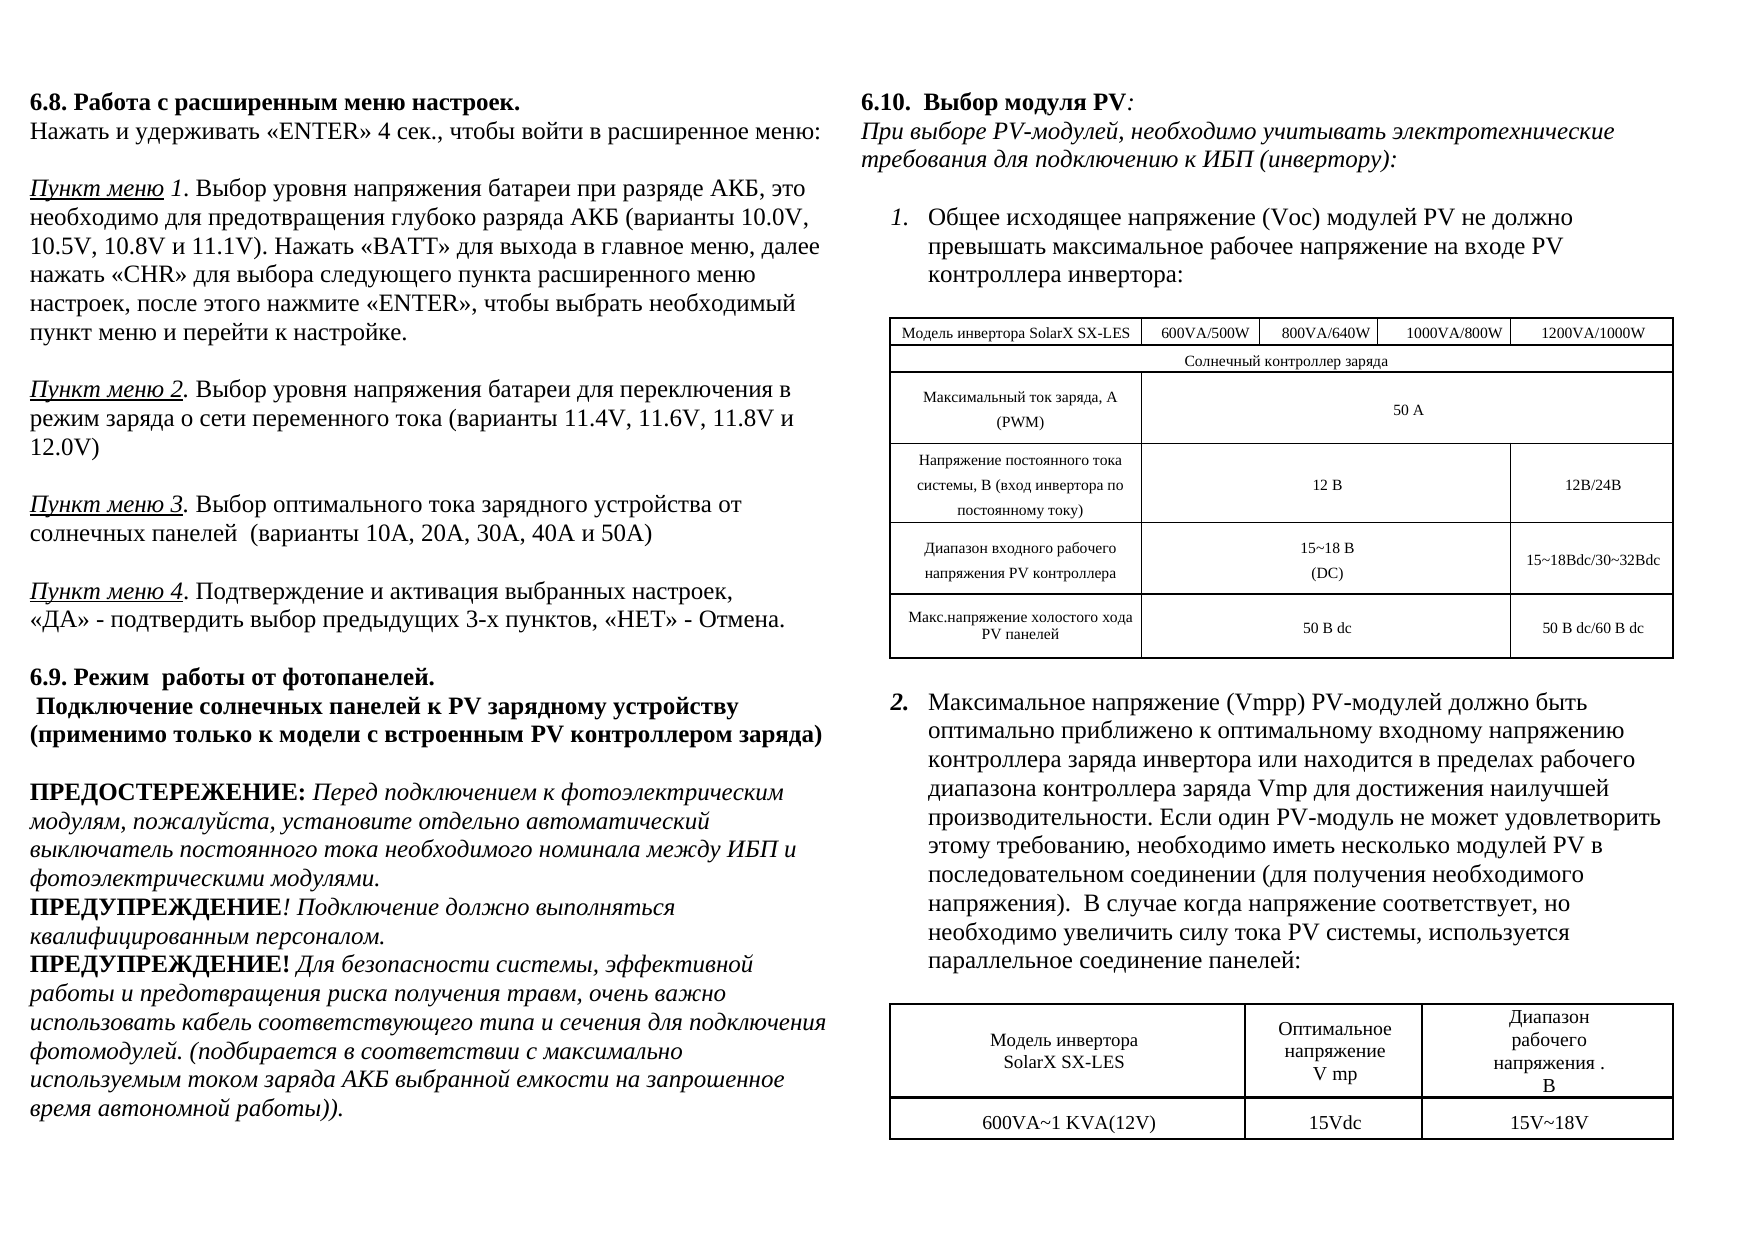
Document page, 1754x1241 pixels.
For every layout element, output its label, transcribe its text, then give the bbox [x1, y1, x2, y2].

text «ДА» - подтвердить выбор предыдущих 3-х пунктов, «НЕТ» - Отмена. [29, 604, 834, 633]
text Пункт меню 2. Выбор уровня напряжения батареи для переключения в режим заряда о сети переменного тока (варианты 11.4V, 11.6V, 11.8V и 12.0V) [29, 374, 834, 461]
table_cell Максимальный ток заряда, А (PWM) [891, 373, 1141, 442]
table_cell 50 В dc [1142, 595, 1510, 657]
text При выборе PV-модулей, необходимо учитывать электротехнические требования для подключению к ИБП (инвертору): [861, 116, 1665, 173]
text 6.9. Режим работы от фотопанелей. [29, 662, 834, 691]
table_header Модель инвертора SolarX SX-LES [891, 1005, 1244, 1096]
table_cell 50 А [1142, 373, 1672, 442]
text Пункт меню 4. Подтверждение и активация выбранных настроек, [29, 576, 834, 604]
table_cell 15~18Вdc/30~32Вdc [1511, 523, 1672, 593]
list Общее исходящее напряжение (Voc) модулей PV не должно превышать максимальное рабочее напряжение на входе PV контроллера инвертора: [890, 202, 1665, 288]
text Пункт меню 1. Выбор уровня напряжения батареи при разряде АКБ, это необходимо для предотвращения глубоко разряда АКБ (варианты 10.0V, 10.5V, 10.8V и 11.1V). Нажать «BATT» для выхода в главное меню, далее нажать «CHR» для выбора следующего пункта расширенного меню настроек, после этого нажмите «ENTER», чтобы выбрать необходимый пункт меню и перейти к настройке. [29, 173, 834, 346]
text Подключение солнечных панелей к PV зарядному устройству (применимо только к модели с встроенным PV контроллером заряда) [29, 691, 834, 748]
text Пункт меню 3. Выбор оптимального тока зарядного устройства от солнечных панелей (варианты 10А, 20А, 30А, 40А и 50А) [29, 489, 834, 547]
table_header 800VA/640W [1260, 319, 1377, 344]
text 6.8. Работа с расширенным меню настроек. [29, 87, 834, 116]
table_header 600VA/500W [1142, 319, 1259, 344]
table_cell 600VA~1 KVA(12V) [891, 1099, 1244, 1137]
table_header 1200VA/1000W [1511, 319, 1672, 344]
table_cell Солнечный контроллер заряда [891, 346, 1672, 371]
table_cell 15V~18V [1423, 1099, 1672, 1137]
table_header Диапазон рабочего напряжения .В [1423, 1005, 1672, 1096]
table_cell Напряжение постоянного тока системы, В (вход инвертора по постоянному току) [891, 444, 1141, 522]
text ПРЕДУПРЕЖДЕНИЕ! Для безопасности системы, эффективной работы и предотвращения риска получения травм, очень важно использовать кабель соответствующего типа и сечения для подключения фотомодулей. (подбирается в соответствии с максимально используемым током заряда АКБ выбранной емкости на запрошенное время автономной работы)). [29, 949, 834, 1122]
table_cell Макс.напряжение холостого хода PV панелей [891, 595, 1141, 657]
table_cell 15~18 В (DC) [1142, 523, 1510, 593]
table_header Оптимальное напряжение V mp [1246, 1005, 1421, 1096]
text ПРЕДУПРЕЖДЕНИЕ! Подключение должно выполняться квалифицированным персоналом. [29, 892, 834, 949]
text ПРЕДОСТЕРЕЖЕНИЕ: Перед подключением к фотоэлектрическим модулям, пожалуйста, установите отдельно автоматический выключатель постоянного тока необходимого номинала между ИБП и фотоэлектрическими модулями. [29, 777, 834, 892]
table_header 1000VA/800W [1378, 319, 1510, 344]
table_cell Диапазон входного рабочего напряжения PV контроллера [891, 523, 1141, 593]
table_cell 50 В dc/60 В dc [1511, 595, 1672, 657]
table_cell 15Vdc [1246, 1099, 1421, 1137]
table_cell 12 В [1142, 444, 1510, 522]
list Максимальное напряжение (Vmpp) PV-модулей должно быть оптимально приближено к оптимальному входному напряжению контроллера заряда инвертора или находится в пределах рабочего диапазона контроллера заряда Vmp для достижения наилучшей производительности. Если один PV-модуль не может удовлетворить этому требованию, необходимо иметь несколько модулей PV в последовательном соединении (для получения необходимого напряжения). В случае когда напряжение соответствует, но необходимо увеличить силу тока PV системы, используется параллельное соединение панелей: [890, 687, 1665, 974]
table_cell 12В/24В [1511, 444, 1672, 522]
text 6.10. Выбор модуля PV: [861, 87, 1665, 116]
table_header Модель инвертора SolarX SX-LES [891, 319, 1141, 344]
text Нажать и удерживать «ENTER» 4 сек., чтобы войти в расширенное меню: [29, 116, 834, 144]
